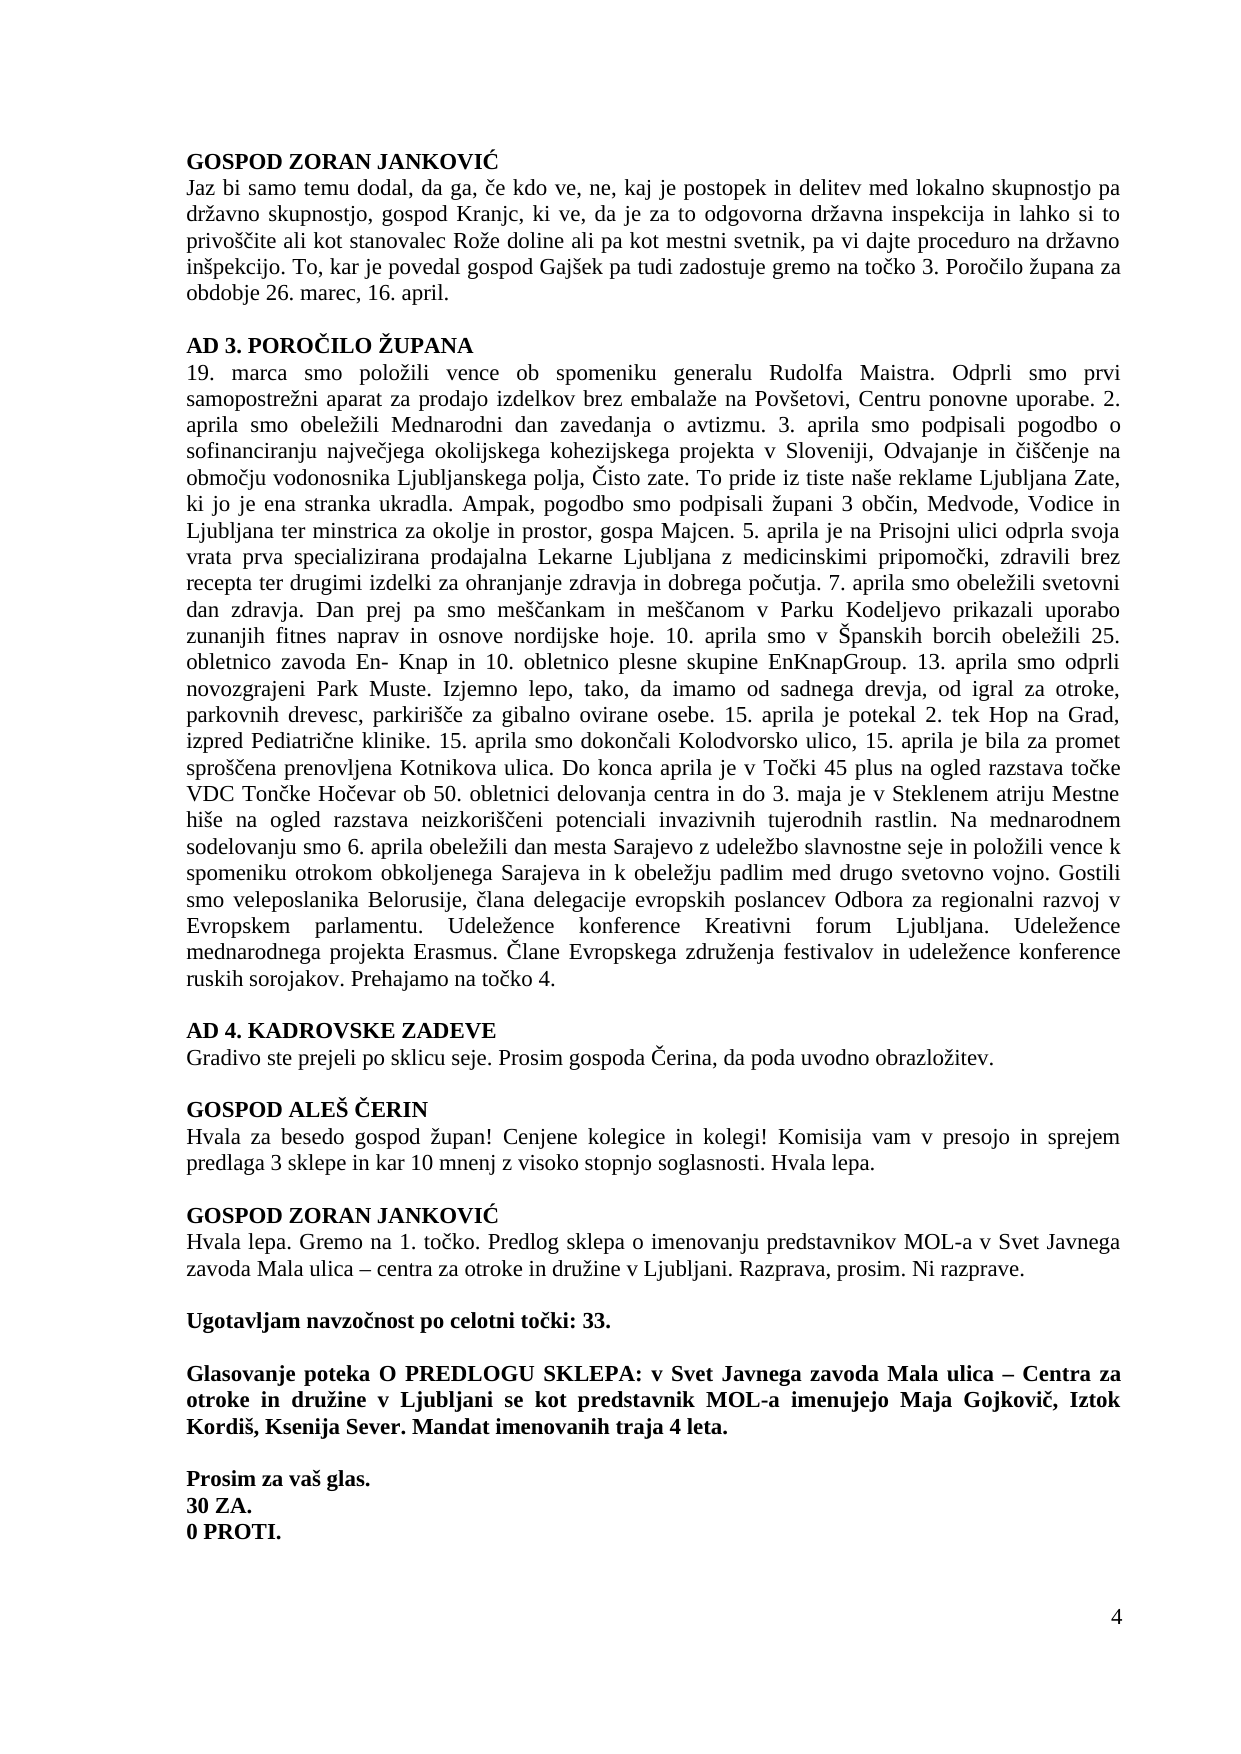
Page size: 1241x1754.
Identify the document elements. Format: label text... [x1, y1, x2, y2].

text 0 PROTI. [186, 1518, 1122, 1544]
text Glasovanje poteka O PREDLOGU SKLEPA: v Svet Javnega zavoda Mala ulica – Centra za otroke in družine v Ljubljani se kot predstavnik MOL-a imenujejo Maja Gojkovič, Iztok Kordiš, Ksenija Sever. Mandat imenovanih traja 4 leta. [186, 1360, 1122, 1439]
text Ugotavljam navzočnost po celotni točki: 33. [186, 1307, 1122, 1334]
text 30 ZA. [186, 1492, 1122, 1518]
text Hvala za besedo gospod župan! Cenjene kolegice in kolegi! Komisija vam v presojo in sprejem predlaga 3 sklepe in kar 10 mnenj z visoko stopnjo soglasnosti. Hvala lepa. [186, 1123, 1122, 1176]
text Hvala lepa. Gremo na 1. točko. Predlog sklepa o imenovanju predstavnikov MOL-a v Svet Javnega zavoda Mala ulica – centra za otroke in družine v Ljubljani. Razprava, prosim. Ni razprave. [186, 1228, 1122, 1281]
text AD 3. POROČILO ŽUPANA [186, 332, 1122, 358]
text AD 4. KADROVSKE ZADEVE [186, 1017, 1122, 1044]
text 19. marca smo položili vence ob spomeniku generalu Rudolfa Maistra. Odprli smo prvi samopostrežni aparat za prodajo izdelkov brez embalaže na Povšetovi, Centru ponovne uporabe. 2. aprila smo obeležili Mednarodni dan zavedanja o avtizmu. 3. aprila smo podpisali pogodbo o sofinanciranju največjega okolijskega kohezijskega projekta v Sloveniji, Odvajanje in čiščenje na območju vodonosnika Ljubljanskega polja, Čisto zate. To pride iz tiste naše reklame Ljubljana Zate, ki jo je ena stranka ukradla. Ampak, pogodbo smo podpisali župani 3 občin, Medvode, Vodice in Ljubljana ter minstrica za okolje in prostor, gospa Majcen. 5. aprila je na Prisojni ulici odprla svoja vrata prva specializirana prodajalna Lekarne Ljubljana z medicinskimi pripomočki, zdravili brez recepta ter drugimi izdelki za ohranjanje zdravja in dobrega počutja. 7. aprila smo obeležili svetovni dan zdravja. Dan prej pa smo meščankam in meščanom v Parku Kodeljevo prikazali uporabo zunanjih fitnes naprav in osnove nordijske hoje. 10. aprila smo v Španskih borcih obeležili 25. obletnico zavoda En- Knap in 10. obletnico plesne skupine EnKnapGroup. 13. aprila smo odprli novozgrajeni Park Muste. Izjemno lepo, tako, da imamo od sadnega drevja, od igral za otroke, parkovnih drevesc, parkirišče za gibalno ovirane osebe. 15. aprila je potekal 2. tek Hop na Grad, izpred Pediatrične klinike. 15. aprila smo dokončali Kolodvorsko ulico, 15. aprila je bila za promet sproščena prenovljena Kotnikova ulica. Do konca aprila je v Točki 45 plus na ogled razstava točke VDC Tončke Hočevar ob 50. obletnici delovanja centra in do 3. maja je v Steklenem atriju Mestne hiše na ogled razstava neizkoriščeni potenciali invazivnih tujerodnih rastlin. Na mednarodnem sodelovanju smo 6. aprila obeležili dan mesta Sarajevo z udeležbo slavnostne seje in položili vence k spomeniku otrokom obkoljenega Sarajeva in k obeležju padlim med drugo svetovno vojno. Gostili smo veleposlanika Belorusije, člana delegacije evropskih poslancev Odbora za regionalni razvoj v Evropskem parlamentu. Udeležence konference Kreativni forum Ljubljana. Udeležence mednarodnega projekta Erasmus. Člane Evropskega združenja festivalov in udeležence konference ruskih sorojakov. Prehajamo na točko 4. [186, 358, 1122, 991]
text GOSPOD ZORAN JANKOVIĆ [186, 1202, 1122, 1228]
text Jaz bi samo temu dodal, da ga, če kdo ve, ne, kaj je postopek in delitev med lokalno skupnostjo pa državno skupnostjo, gospod Kranjc, ki ve, da je za to odgovorna državna inspekcija in lahko si to privoščite ali kot stanovalec Rože doline ali pa kot mestni svetnik, pa vi dajte proceduro na državno inšpekcijo. To, kar je povedal gospod Gajšek pa tudi zadostuje gremo na točko 3. Poročilo župana za obdobje 26. marec, 16. april. [186, 174, 1122, 306]
text Gradivo ste prejeli po sklicu seje. Prosim gospoda Čerina, da poda uvodno obrazložitev. [186, 1044, 1122, 1070]
text GOSPOD ALEŠ ČERIN [186, 1096, 1122, 1123]
text GOSPOD ZORAN JANKOVIĆ [186, 148, 1122, 174]
text Prosim za vaš glas. [186, 1465, 1122, 1492]
